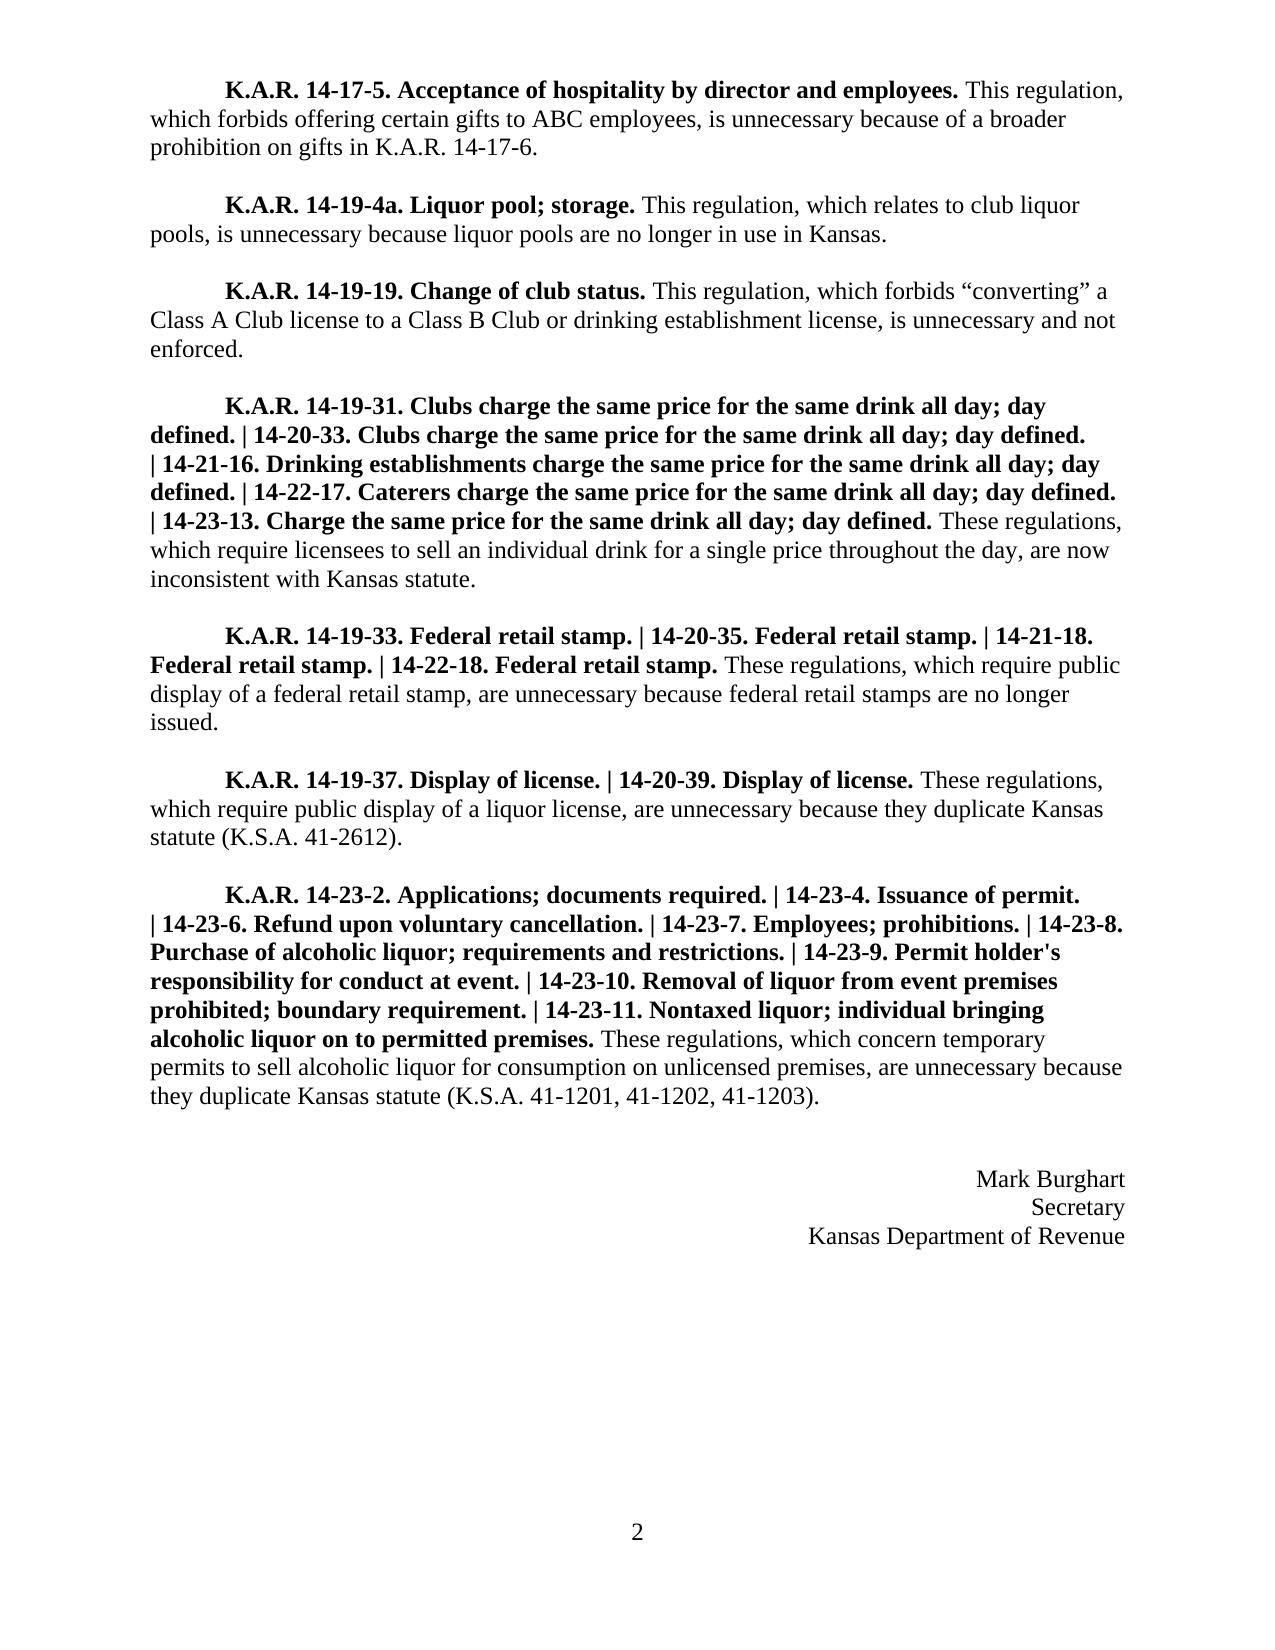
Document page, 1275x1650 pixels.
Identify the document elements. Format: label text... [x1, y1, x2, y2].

text Kansas Department of Revenue [150, 1221, 1125, 1250]
text | 14-23-6. Refund upon voluntary cancellation. | 14-23-7. Employees; prohibitions. | 14-23-8. Purchase of alcoholic liquor; requirements and restrictions. | 14-23-9. Permit holder's responsibility for conduct at event. | 14-23-10. Removal of liquor from event premises prohibited; boundary requirement. | 14-23-11. Nontaxed liquor; individual bringing alcoholic liquor on to permitted premises. These regulations, which concern temporary permits to sell alcoholic liquor for consumption on unlicensed premises, are unnecessary because they duplicate Kansas statute (K.S.A. 41-1201, 41-1202, 41-1203). [150, 909, 1125, 1110]
text | 14-21-16. Drinking establishments charge the same price for the same drink all day; day defined. | 14-22-17. Caterers charge the same price for the same drink all day; day defined. | 14-23-13. Charge the same price for the same drink all day; day defined. These regulations, which require licensees to sell an individual drink for a single price throughout the day, are now inconsistent with Kansas statute. [150, 449, 1125, 592]
text K.A.R. 14-23-2. Applications; documents required. | 14-23-4. Issuance of permit. [150, 880, 1125, 909]
text K.A.R. 14-19-37. Display of license. | 14-20-39. Display of license. These regulations, which require public display of a liquor license, are unnecessary because they duplicate Kansas statute (K.S.A. 41-2612). [150, 765, 1125, 851]
text K.A.R. 14-17-5. Acceptance of hospitality by director and employees. This regulation, which forbids offering certain gifts to ABC employees, is unnecessary because of a broader prohibition on gifts in K.A.R. 14-17-6. [150, 75, 1125, 161]
text K.A.R. 14-19-4a. Liquor pool; storage. This regulation, which relates to club liquor pools, is unnecessary because liquor pools are no longer in use in Kansas. [150, 190, 1125, 247]
text Secretary [150, 1192, 1125, 1221]
text K.A.R. 14-19-19. Change of club status. This regulation, which forbids “converting” a Class A Club license to a Class B Club or drinking establishment license, is unnecessary and not enforced. [150, 276, 1125, 362]
text K.A.R. 14-19-31. Clubs charge the same price for the same drink all day; day defined. | 14-20-33. Clubs charge the same price for the same drink all day; day defined. [150, 391, 1125, 449]
text K.A.R. 14-19-33. Federal retail stamp. | 14-20-35. Federal retail stamp. | 14-21-18. Federal retail stamp. | 14-22-18. Federal retail stamp. These regulations, which require public display of a federal retail stamp, are unnecessary because federal retail stamps are no longer issued. [150, 621, 1125, 736]
text Mark Burghart [150, 1164, 1125, 1192]
